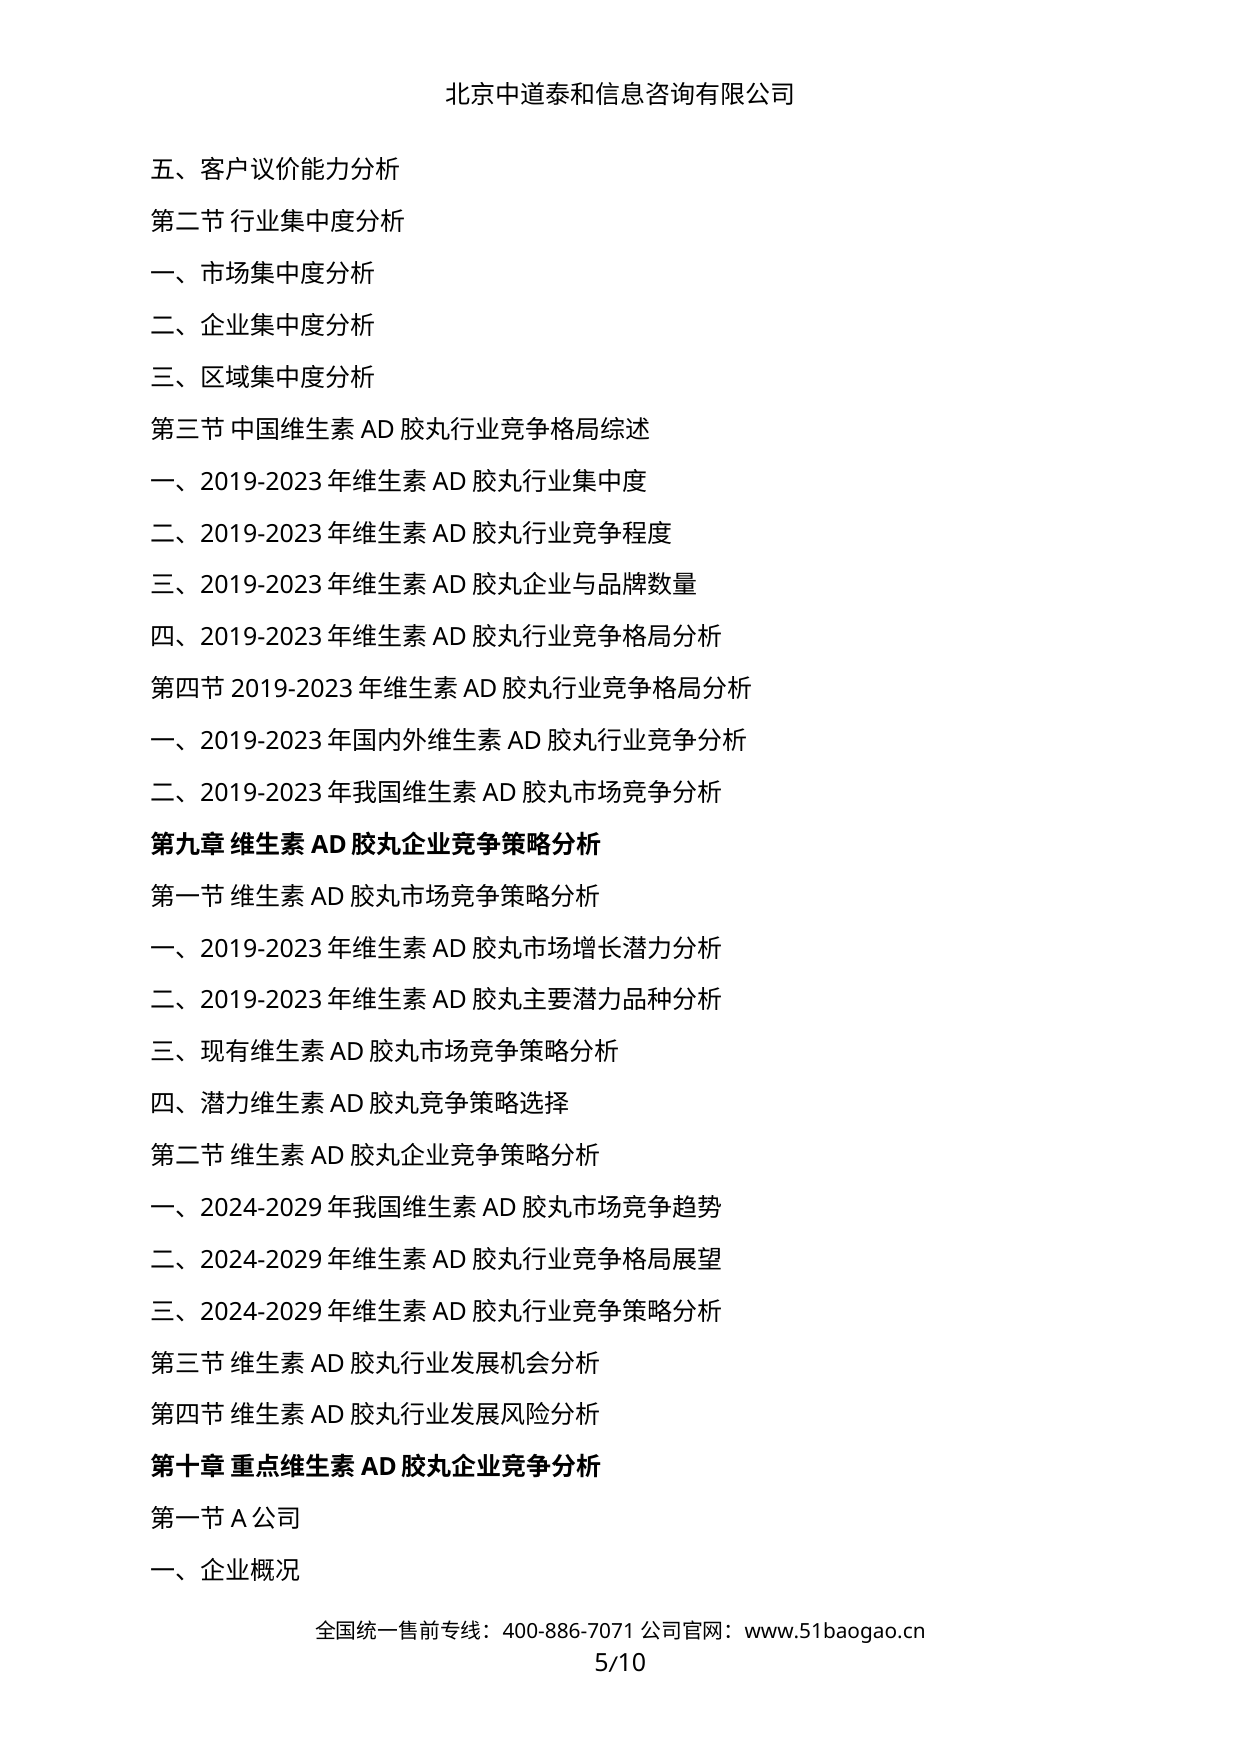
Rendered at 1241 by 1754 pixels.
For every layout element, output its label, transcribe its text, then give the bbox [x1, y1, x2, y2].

text 二、2019-2023年维生素AD胶丸行业竞争程度 [150, 513, 1090, 549]
text 二、2019-2023年我国维生素AD胶丸市场竞争分析 [150, 772, 1090, 809]
text 第四节 维生素AD胶丸行业发展风险分析 [150, 1395, 1090, 1431]
text 一、2019-2023年国内外维生素AD胶丸行业竞争分析 [150, 721, 1090, 757]
text 第一节 A公司 [150, 1499, 1090, 1535]
text 四、2019-2023年维生素AD胶丸行业竞争格局分析 [150, 617, 1090, 653]
text 二、2019-2023年维生素AD胶丸主要潜力品种分析 [150, 980, 1090, 1016]
text 第三节 维生素AD胶丸行业发展机会分析 [150, 1343, 1090, 1379]
text 第一节 维生素AD胶丸市场竞争策略分析 [150, 876, 1090, 912]
text 第三节 中国维生素AD胶丸行业竞争格局综述 [150, 409, 1090, 446]
text 第二节 行业集中度分析 [150, 202, 1090, 238]
text 三、2024-2029年维生素AD胶丸行业竞争策略分析 [150, 1291, 1090, 1327]
text 第九章 维生素AD胶丸企业竞争策略分析 [150, 824, 1090, 861]
text 三、2019-2023年维生素AD胶丸企业与品牌数量 [150, 565, 1090, 601]
text 三、区域集中度分析 [150, 357, 1090, 394]
text 第二节 维生素AD胶丸企业竞争策略分析 [150, 1136, 1090, 1172]
text 一、2019-2023年维生素AD胶丸行业集中度 [150, 461, 1090, 497]
text 一、2024-2029年我国维生素AD胶丸市场竞争趋势 [150, 1187, 1090, 1224]
text 第十章 重点维生素AD胶丸企业竞争分析 [150, 1447, 1090, 1483]
text 二、2024-2029年维生素AD胶丸行业竞争格局展望 [150, 1239, 1090, 1276]
text 一、市场集中度分析 [150, 254, 1090, 290]
text 一、2019-2023年维生素AD胶丸市场增长潜力分析 [150, 928, 1090, 964]
text 四、潜力维生素AD胶丸竞争策略选择 [150, 1084, 1090, 1120]
text 二、企业集中度分析 [150, 306, 1090, 342]
text 五、客户议价能力分析 [150, 150, 1090, 186]
text 第四节 2019-2023年维生素AD胶丸行业竞争格局分析 [150, 669, 1090, 705]
text 一、企业概况 [150, 1551, 1090, 1587]
text 三、现有维生素AD胶丸市场竞争策略分析 [150, 1032, 1090, 1068]
